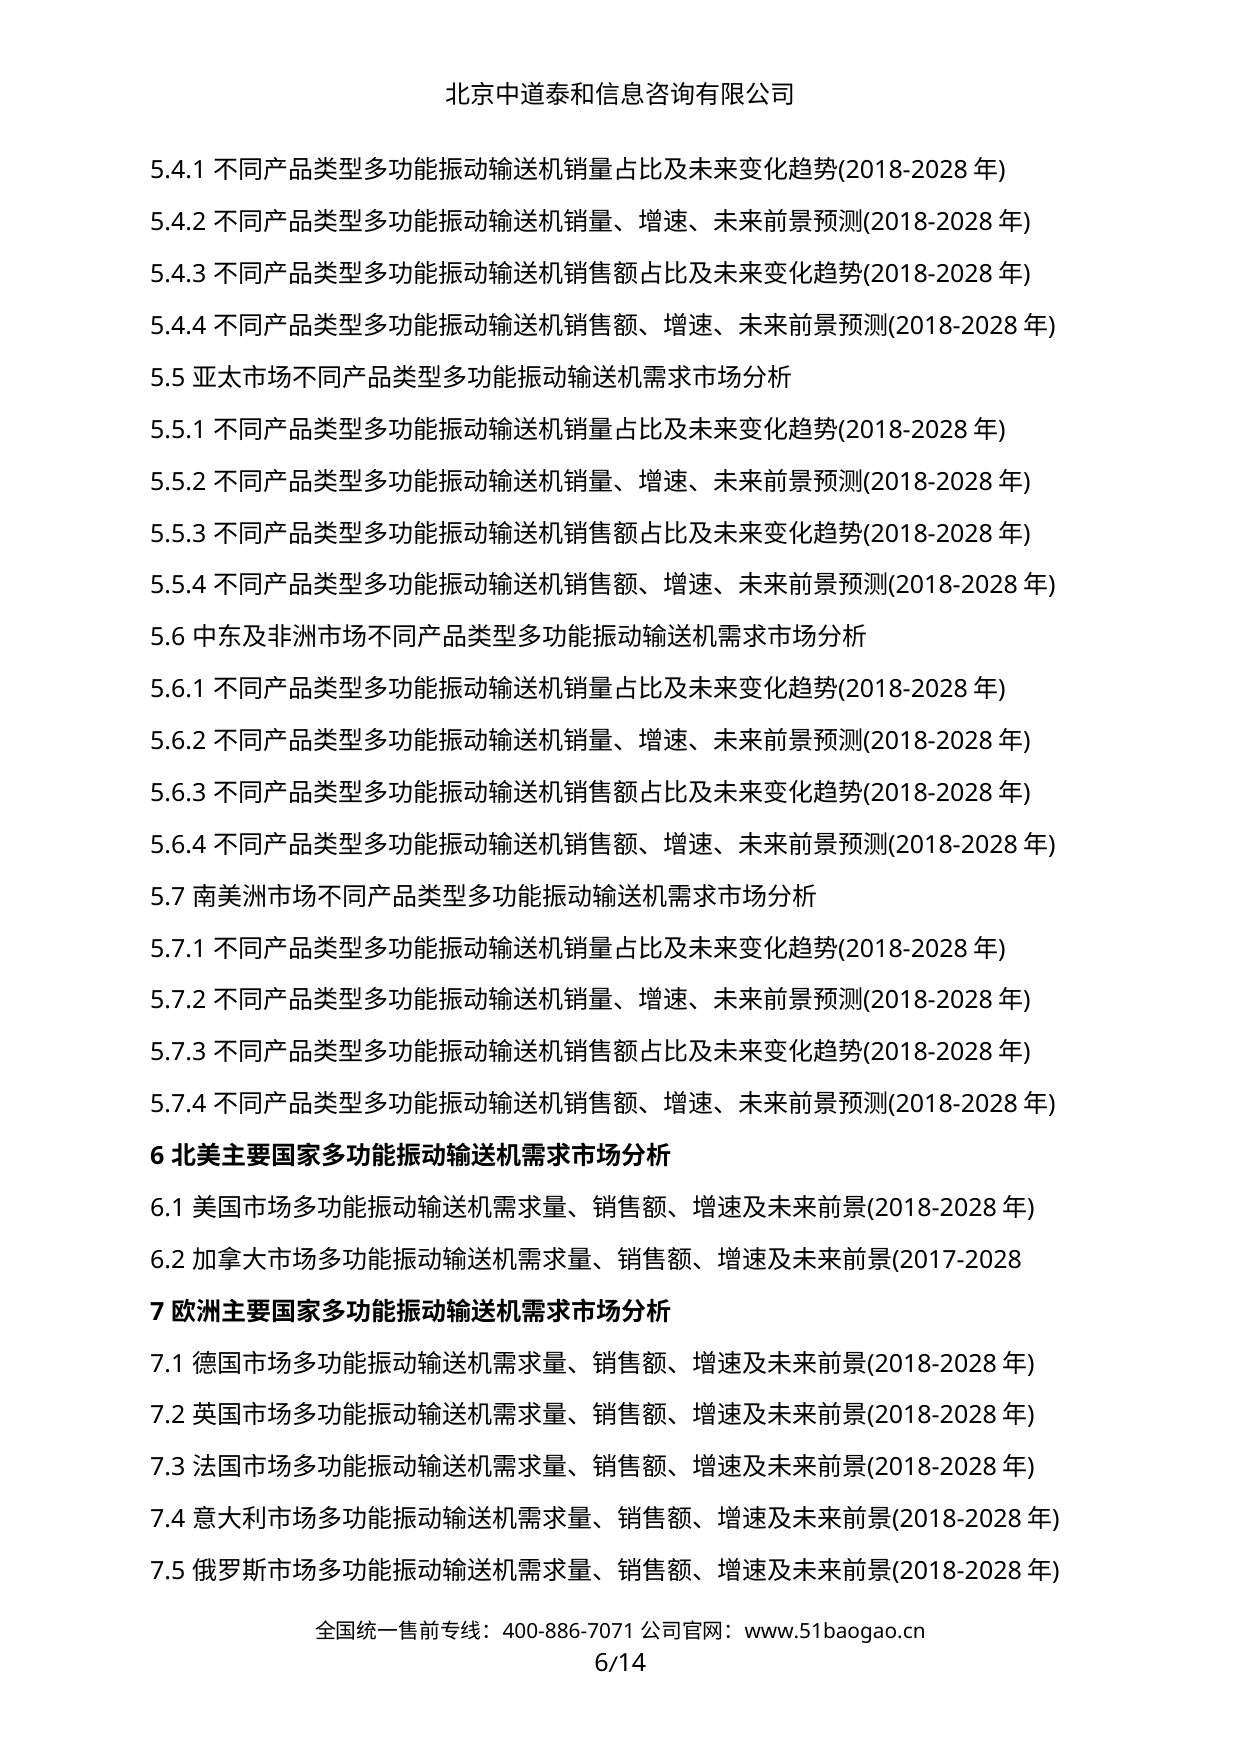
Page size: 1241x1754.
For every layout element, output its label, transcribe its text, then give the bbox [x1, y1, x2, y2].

text 5.7.2 不同产品类型多功能振动输送机销量、增速、未来前景预测(2018-2028年) [150, 980, 1090, 1016]
text 5.5.2 不同产品类型多功能振动输送机销量、增速、未来前景预测(2018-2028年) [150, 461, 1090, 497]
text 5.6.2 不同产品类型多功能振动输送机销量、增速、未来前景预测(2018-2028年) [150, 721, 1090, 757]
text 6.2 加拿大市场多功能振动输送机需求量、销售额、增速及未来前景(2017-2028 [150, 1239, 1090, 1276]
text 7.4 意大利市场多功能振动输送机需求量、销售额、增速及未来前景(2018-2028年) [150, 1499, 1090, 1535]
text 5.4.1 不同产品类型多功能振动输送机销量占比及未来变化趋势(2018-2028年) [150, 150, 1090, 186]
text 5.5 亚太市场不同产品类型多功能振动输送机需求市场分析 [150, 357, 1090, 394]
text 5.7.4 不同产品类型多功能振动输送机销售额、增速、未来前景预测(2018-2028年) [150, 1084, 1090, 1120]
text 7.1 德国市场多功能振动输送机需求量、销售额、增速及未来前景(2018-2028年) [150, 1343, 1090, 1379]
text 5.7 南美洲市场不同产品类型多功能振动输送机需求市场分析 [150, 876, 1090, 912]
text 7.5 俄罗斯市场多功能振动输送机需求量、销售额、增速及未来前景(2018-2028年) [150, 1551, 1090, 1587]
text 5.7.3 不同产品类型多功能振动输送机销售额占比及未来变化趋势(2018-2028年) [150, 1032, 1090, 1068]
text 5.5.3 不同产品类型多功能振动输送机销售额占比及未来变化趋势(2018-2028年) [150, 513, 1090, 549]
text 6.1 美国市场多功能振动输送机需求量、销售额、增速及未来前景(2018-2028年) [150, 1187, 1090, 1224]
text 6 北美主要国家多功能振动输送机需求市场分析 [150, 1136, 1090, 1172]
text 5.4.4 不同产品类型多功能振动输送机销售额、增速、未来前景预测(2018-2028年) [150, 306, 1090, 342]
text 5.6.4 不同产品类型多功能振动输送机销售额、增速、未来前景预测(2018-2028年) [150, 824, 1090, 861]
text 7 欧洲主要国家多功能振动输送机需求市场分析 [150, 1291, 1090, 1327]
text 5.4.3 不同产品类型多功能振动输送机销售额占比及未来变化趋势(2018-2028年) [150, 254, 1090, 290]
text 5.7.1 不同产品类型多功能振动输送机销量占比及未来变化趋势(2018-2028年) [150, 928, 1090, 964]
text 5.6 中东及非洲市场不同产品类型多功能振动输送机需求市场分析 [150, 617, 1090, 653]
text 7.2 英国市场多功能振动输送机需求量、销售额、增速及未来前景(2018-2028年) [150, 1395, 1090, 1431]
text 5.6.1 不同产品类型多功能振动输送机销量占比及未来变化趋势(2018-2028年) [150, 669, 1090, 705]
text 5.5.4 不同产品类型多功能振动输送机销售额、增速、未来前景预测(2018-2028年) [150, 565, 1090, 601]
text 7.3 法国市场多功能振动输送机需求量、销售额、增速及未来前景(2018-2028年) [150, 1447, 1090, 1483]
text 5.6.3 不同产品类型多功能振动输送机销售额占比及未来变化趋势(2018-2028年) [150, 772, 1090, 809]
text 5.4.2 不同产品类型多功能振动输送机销量、增速、未来前景预测(2018-2028年) [150, 202, 1090, 238]
text 5.5.1 不同产品类型多功能振动输送机销量占比及未来变化趋势(2018-2028年) [150, 409, 1090, 446]
